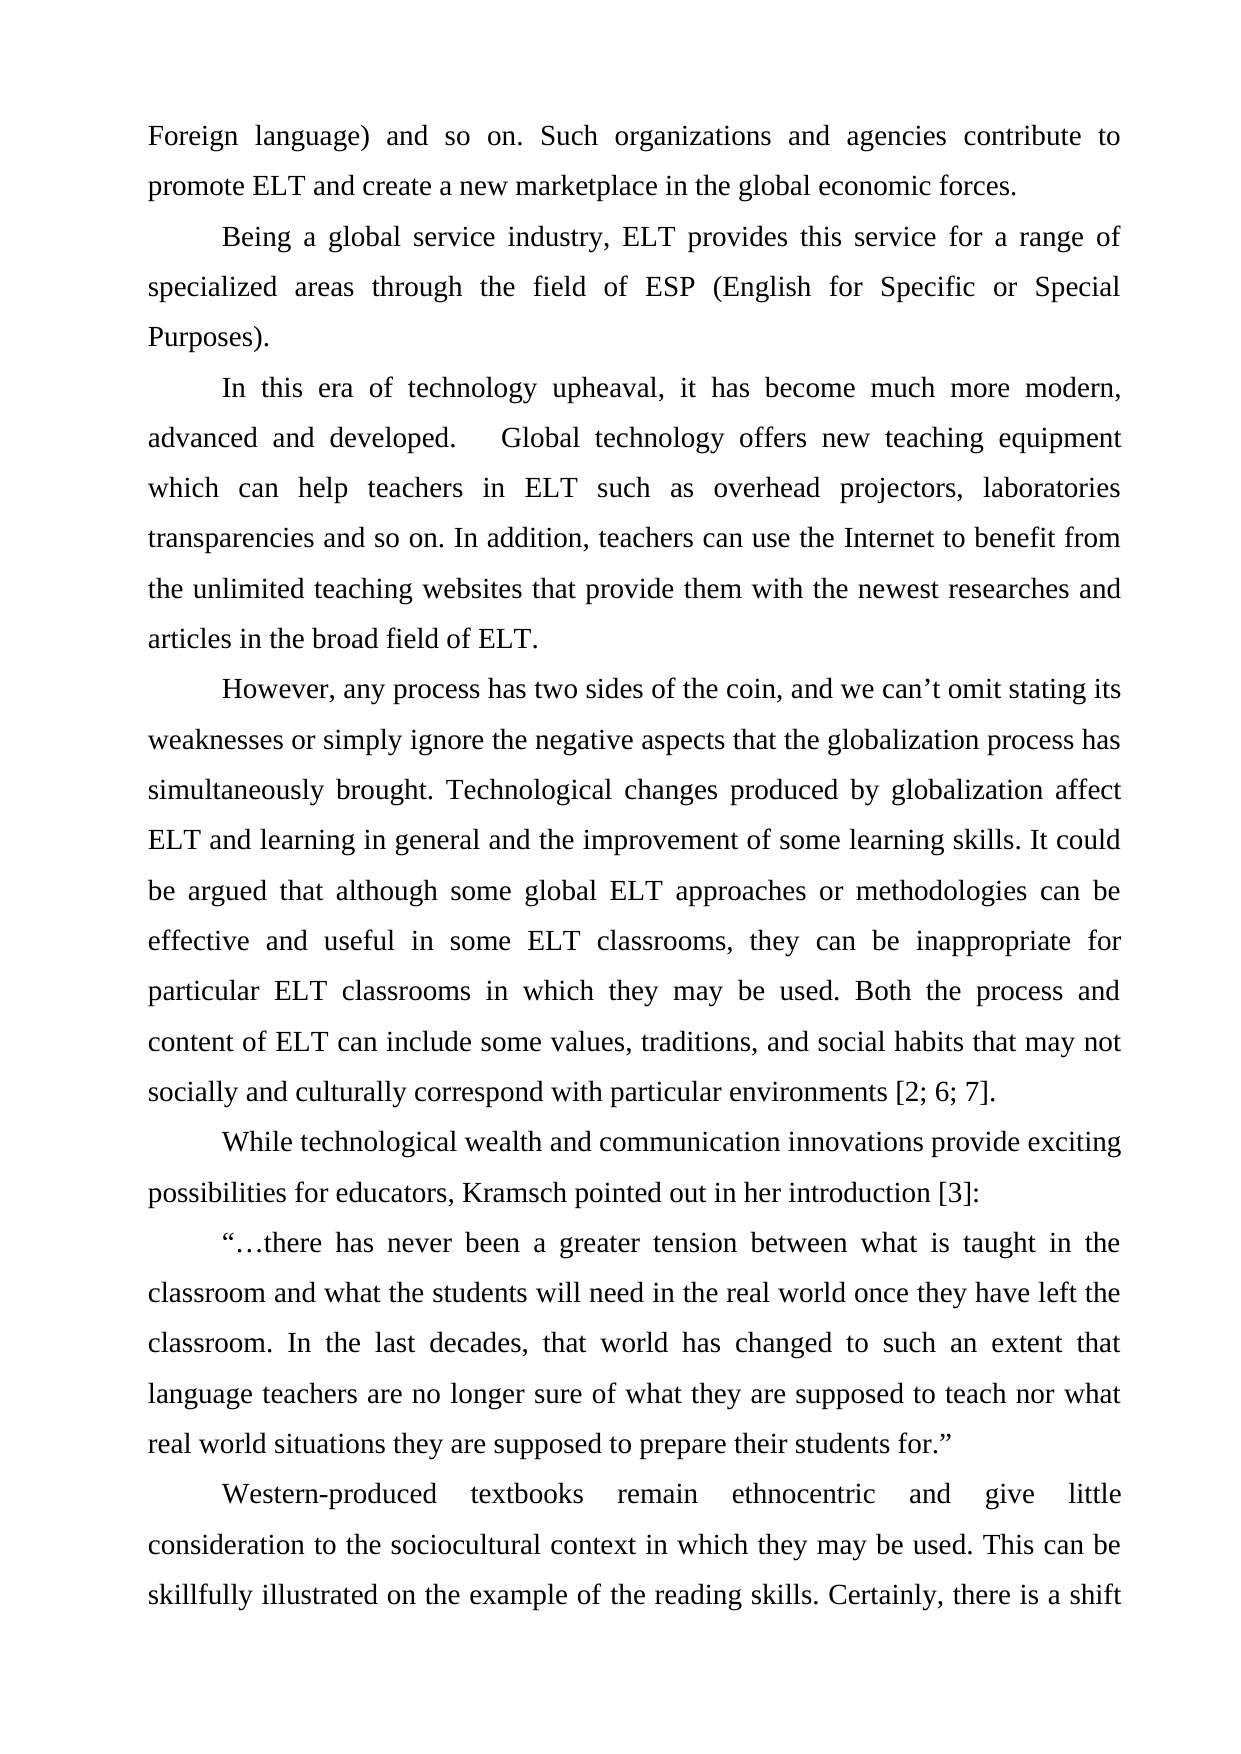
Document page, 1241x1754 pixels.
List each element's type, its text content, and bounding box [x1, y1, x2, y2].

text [148, 118, 1122, 202]
text “…there has never been a greater tension between what is taught in the classroom and what the students will need in the real world once they have left the classroom. In the last decades, that world has changed to such an extent that language teachers are no longer sure of what they are supposed to teach nor what real world situations they are supposed to prepare their students for.” [148, 1225, 1122, 1460]
text However, any process has two sides of the coin, and we can’t omit stating its weaknesses or simply ignore the negative aspects that the globalization process has simultaneously brought. Technological changes produced by globalization affect ELT and learning in general and the improvement of some learning skills. It could be argued that although some global ELT approaches or methodologies can be effective and useful in some ELT classrooms, they can be inappropriate for particular ELT classrooms in which they may be used. Both the process and content of ELT can include some values, traditions, and social habits that may not socially and culturally correspond with particular environments [2; 6; 7]. [148, 672, 1122, 1108]
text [148, 1477, 1122, 1611]
text In this era of technology upheaval, it has become much more modern, advanced and developed. Global technology offers new teaching equipment which can help teachers in ELT such as overhead projectors, laboratories transparencies and so on. In addition, teachers can use the Internet to benefit from the unlimited teaching websites that provide them with the newest researches and articles in the broad field of ELT. [148, 370, 1122, 655]
text While technological wealth and communication innovations provide exciting possibilities for educators, Kramsch pointed out in her introduction [3]: [148, 1124, 1122, 1208]
text Being a global service industry, ELT provides this service for a range of specialized areas through the field of ESP (English for Specific or Special Purposes). [148, 219, 1122, 353]
